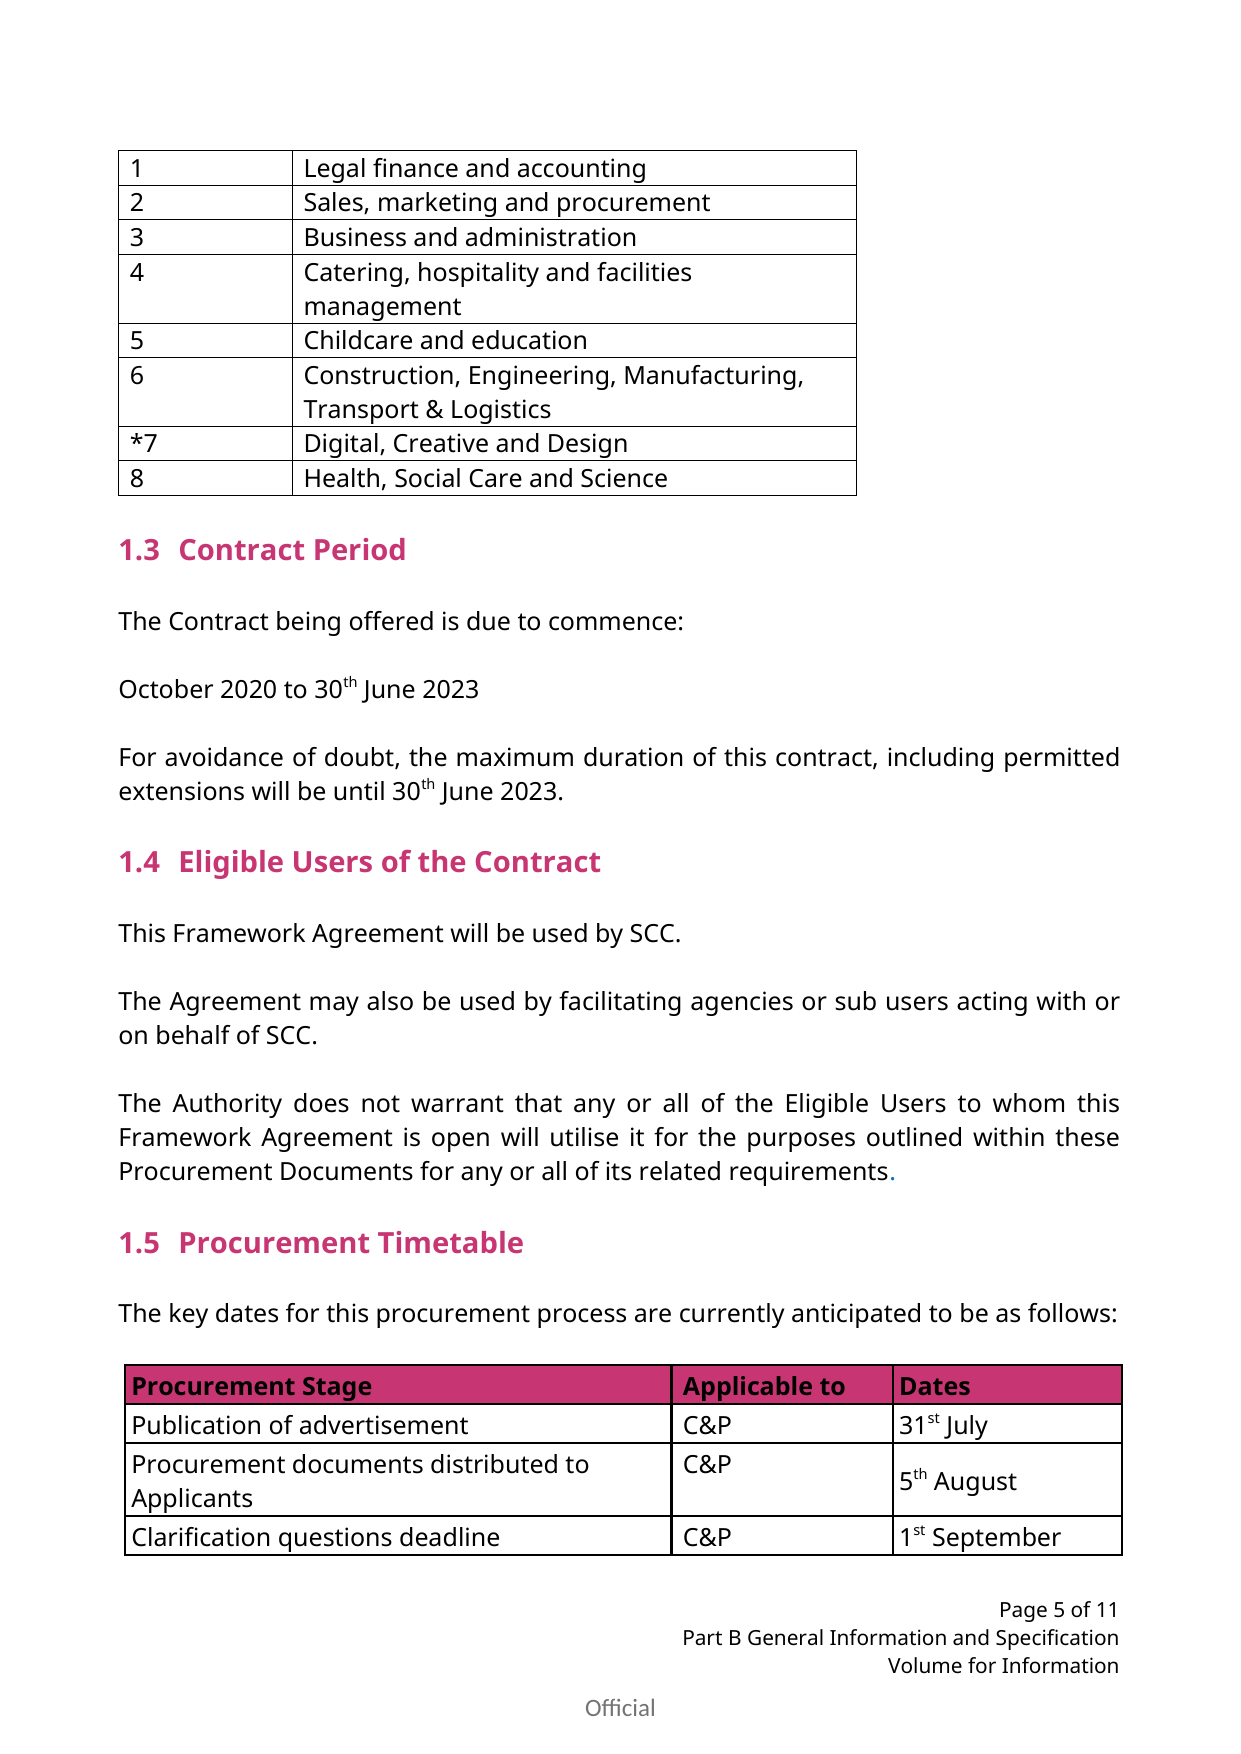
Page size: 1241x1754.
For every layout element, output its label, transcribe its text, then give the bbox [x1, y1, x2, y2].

table_cell Publication of advertisement [126, 1405, 670, 1442]
text The Authority does not warrant that any or all of the Eligible Users to whom this Framework Agreement is open will utilise it for the purposes outlined within these Procurement Documents for any or all of its related requirements. [118, 1086, 1122, 1188]
table_cell Business and administration [293, 220, 856, 254]
table_cell 4 [119, 255, 292, 322]
table_header Applicable to [673, 1366, 892, 1403]
table_cell 1st September [894, 1517, 1121, 1554]
subtitle Eligible Users of the Contract [118, 842, 1122, 881]
text This Framework Agreement will be used by SCC. [118, 915, 1122, 949]
text October 2020 to 30th June 2023 [118, 671, 1122, 705]
table_cell 31st July [894, 1405, 1121, 1442]
table_cell 1 [119, 151, 292, 184]
table_cell 6 [119, 358, 292, 426]
text The key dates for this procurement process are currently anticipated to be as follows: [118, 1296, 1122, 1330]
table_cell C&P [673, 1444, 892, 1515]
table_cell 5th August [894, 1444, 1121, 1515]
text The Agreement may also be used by facilitating agencies or sub users acting with or on behalf of SCC. [118, 983, 1122, 1052]
table_cell Digital, Creative and Design [293, 427, 856, 460]
table_header Dates [894, 1366, 1121, 1403]
table_cell Childcare and education [293, 324, 856, 357]
table_cell *7 [119, 427, 292, 460]
subtitle Procurement Timetable [118, 1222, 1122, 1262]
subtitle Contract Period [118, 529, 1122, 569]
text The Contract being offered is due to commence: [118, 603, 1122, 637]
table_header Procurement Stage [126, 1366, 670, 1403]
table_cell Health, Social Care and Science [293, 461, 856, 495]
table_cell 8 [119, 461, 292, 495]
text For avoidance of doubt, the maximum duration of this contract, including permitted extensions will be until 30th June 2023. [118, 739, 1122, 807]
table_cell Construction, Engineering, Manufacturing, Transport & Logistics [293, 358, 856, 426]
table_cell Clarification questions deadline [126, 1517, 670, 1554]
table_cell Catering, hospitality and facilities management [293, 255, 856, 322]
table_cell 2 [119, 186, 292, 219]
table_cell Sales, marketing and procurement [293, 186, 856, 219]
table_cell 5 [119, 324, 292, 357]
table_cell Legal finance and accounting [293, 151, 856, 184]
table_cell C&P [673, 1517, 892, 1554]
table_cell 3 [119, 220, 292, 254]
table_cell Procurement documents distributed to Applicants [126, 1444, 670, 1515]
table_cell C&P [673, 1405, 892, 1442]
